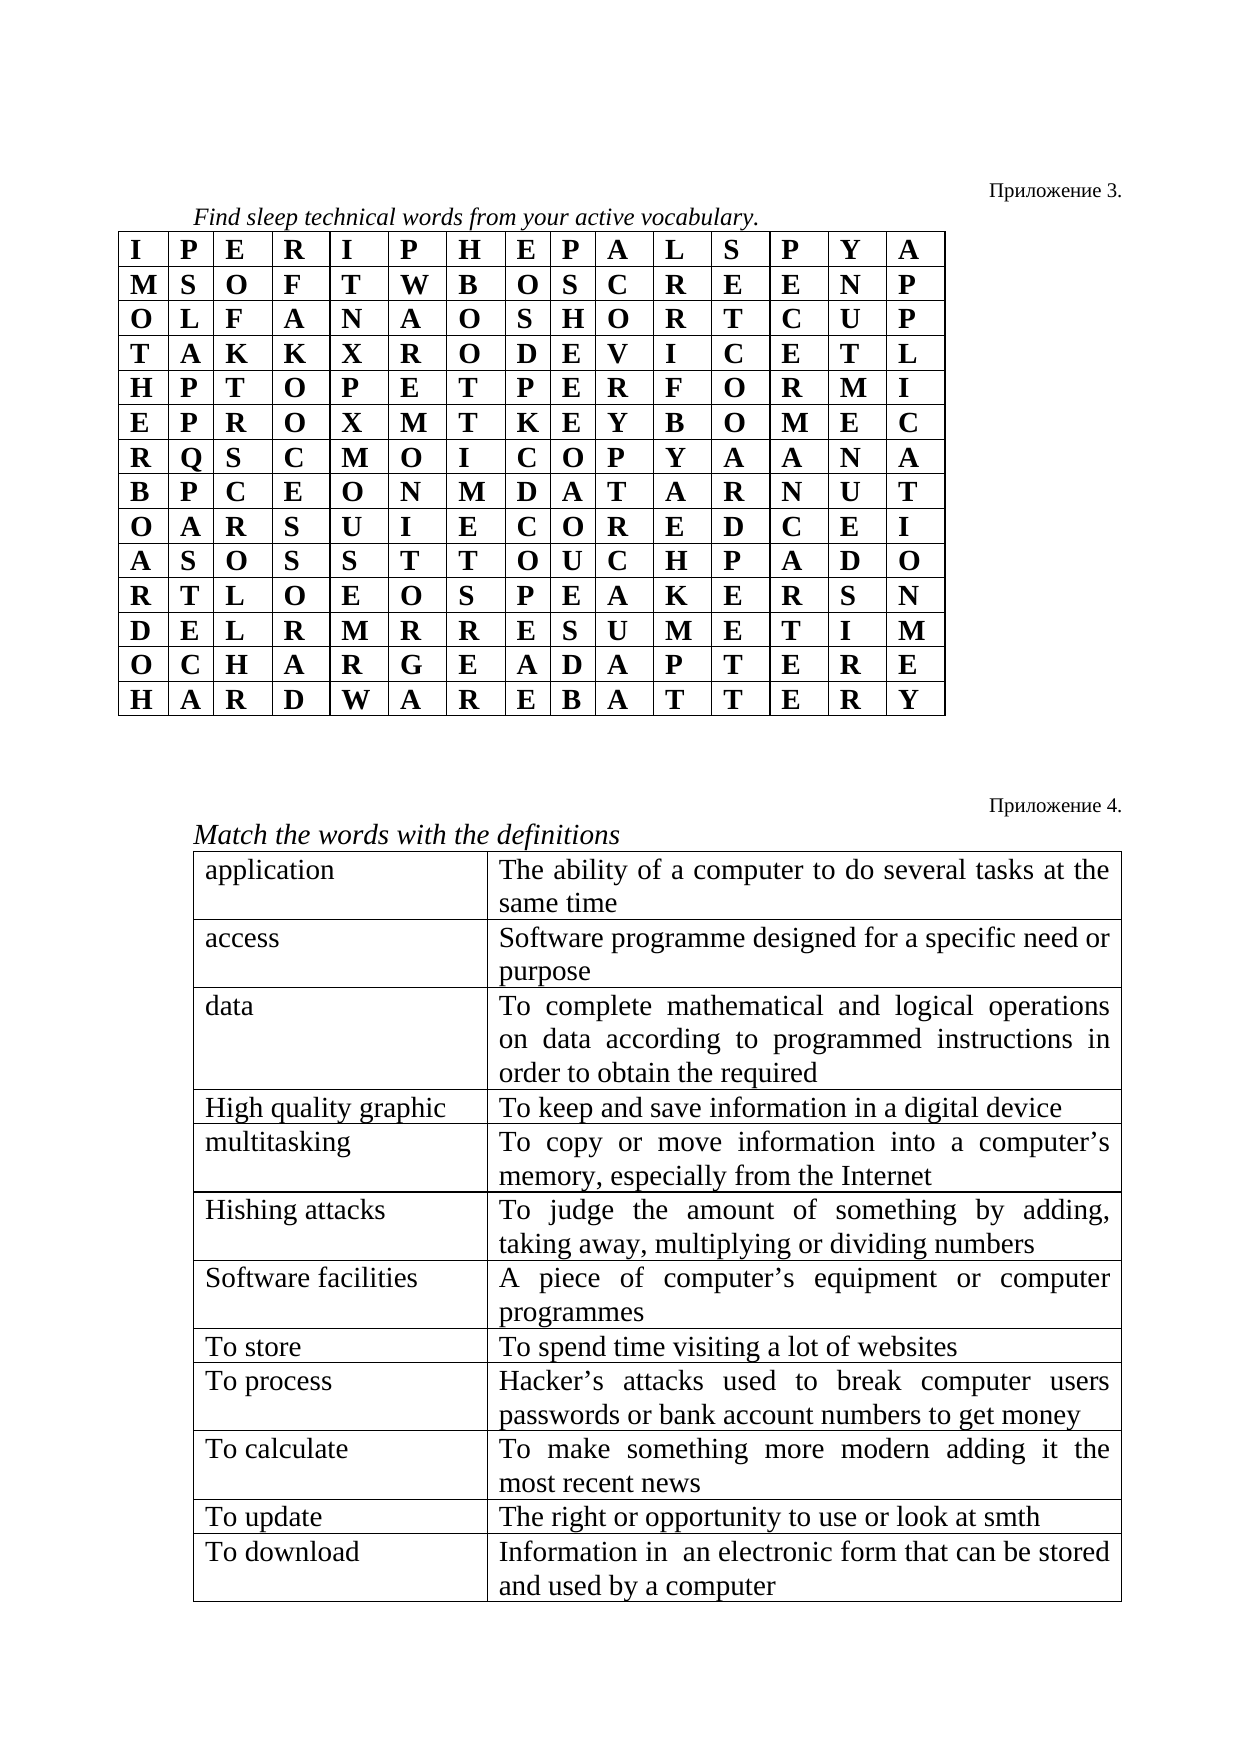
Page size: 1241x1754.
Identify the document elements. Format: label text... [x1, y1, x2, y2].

table_header P [169, 232, 213, 266]
table_cell P [169, 371, 213, 404]
table_header I [331, 232, 388, 266]
table_cell N [331, 301, 388, 335]
table_cell Y [654, 440, 711, 473]
table_header P [389, 232, 446, 266]
table_cell C [214, 474, 272, 508]
table_cell To copy or move information into a computer’s memory, especially from the Internet [488, 1124, 1121, 1191]
table_cell E [654, 509, 711, 542]
table_cell E [119, 405, 168, 439]
table_cell High quality graphic [194, 1090, 487, 1123]
table_cell O [506, 544, 550, 577]
table_cell W [331, 682, 388, 715]
table_cell R [389, 613, 446, 646]
table_cell O [887, 544, 944, 577]
table_cell E [771, 647, 828, 681]
table_cell A [887, 440, 944, 473]
table_cell R [654, 301, 711, 335]
table_cell T [829, 336, 886, 369]
table_cell E [506, 613, 550, 646]
table_cell T [331, 267, 388, 300]
table_cell T [214, 371, 272, 404]
table_cell E [771, 267, 828, 300]
table_cell A [506, 647, 550, 681]
table_cell I [829, 613, 886, 646]
table_cell C [596, 267, 653, 300]
table_cell R [273, 613, 329, 646]
table_cell R [712, 474, 769, 508]
table_cell R [771, 371, 828, 404]
table_cell T [887, 474, 944, 508]
table_cell T [447, 544, 505, 577]
table_cell R [389, 336, 446, 369]
table_cell H [119, 371, 168, 404]
table_cell L [887, 336, 944, 369]
table_cell F [214, 301, 272, 335]
table_cell O [119, 509, 168, 542]
table_cell S [169, 544, 213, 577]
table_cell D [119, 613, 168, 646]
table_cell O [551, 509, 595, 542]
table_cell I [389, 509, 446, 542]
table_header L [654, 232, 711, 266]
table_cell C [596, 544, 653, 577]
table_cell T [654, 682, 711, 715]
table_cell R [119, 440, 168, 473]
table_cell O [273, 371, 329, 404]
table_cell W [389, 267, 446, 300]
table_cell C [771, 509, 828, 542]
table_cell Y [596, 405, 653, 439]
table_header E [214, 232, 272, 266]
table_cell M [771, 405, 828, 439]
table_cell X [331, 405, 388, 439]
table_cell P [887, 267, 944, 300]
table_cell M [887, 613, 944, 646]
table_cell O [331, 474, 388, 508]
table_cell L [214, 613, 272, 646]
table_cell O [389, 578, 446, 612]
table_cell U [331, 509, 388, 542]
table_cell S [829, 578, 886, 612]
list Приложение 3. [193, 178, 1122, 202]
table_cell T [169, 578, 213, 612]
table_cell A [119, 544, 168, 577]
table_cell N [389, 474, 446, 508]
table_cell K [214, 336, 272, 369]
table_cell T [447, 371, 505, 404]
table_cell To store [194, 1329, 487, 1362]
table_cell C [887, 405, 944, 439]
table_cell S [551, 267, 595, 300]
table_cell To complete mathematical and logical operations on data according to programmed instructions in order to obtain the required [488, 988, 1121, 1089]
table_cell T [771, 613, 828, 646]
table_cell Software facilities [194, 1261, 487, 1328]
table_cell I [887, 509, 944, 542]
table_cell T [447, 405, 505, 439]
table_cell R [829, 647, 886, 681]
table_cell P [331, 371, 388, 404]
table_cell E [447, 647, 505, 681]
table_cell To keep and save information in a digital device [488, 1090, 1121, 1123]
table_cell L [214, 578, 272, 612]
table_cell K [273, 336, 329, 369]
table_cell D [506, 474, 550, 508]
table_cell C [771, 301, 828, 335]
table_cell P [506, 578, 550, 612]
table_cell N [887, 578, 944, 612]
table_cell V [596, 336, 653, 369]
table_cell A [389, 301, 446, 335]
table_cell A [551, 474, 595, 508]
table_cell A [273, 301, 329, 335]
table_cell O [596, 301, 653, 335]
table_cell N [829, 440, 886, 473]
list Find sleep technical words from your active vocabulary. [193, 202, 1122, 231]
table_cell B [119, 474, 168, 508]
table_cell T [712, 682, 769, 715]
table_cell E [551, 336, 595, 369]
table_cell E [331, 578, 388, 612]
table_cell I [887, 371, 944, 404]
table_cell C [506, 509, 550, 542]
table_cell C [169, 647, 213, 681]
table_cell I [447, 440, 505, 473]
table_cell T [119, 336, 168, 369]
table_cell Information in an electronic form that can be stored and used by a computer [488, 1534, 1121, 1601]
table_cell E [551, 405, 595, 439]
table_cell H [119, 682, 168, 715]
table_cell I [654, 336, 711, 369]
table_cell D [829, 544, 886, 577]
table_cell O [214, 544, 272, 577]
table_cell E [712, 267, 769, 300]
table_cell O [119, 301, 168, 335]
table_cell O [273, 578, 329, 612]
table_cell R [771, 578, 828, 612]
table_cell To update [194, 1500, 487, 1533]
table_cell R [214, 405, 272, 439]
table_cell E [506, 682, 550, 715]
table_cell S [214, 440, 272, 473]
table_cell Q [169, 440, 213, 473]
table_header E [506, 232, 550, 266]
table_cell N [771, 474, 828, 508]
table_cell A [596, 682, 653, 715]
list Match the words with the definitions [193, 817, 1122, 851]
table_header I [119, 232, 168, 266]
table_cell T [389, 544, 446, 577]
table_cell P [712, 544, 769, 577]
table_cell A [712, 440, 769, 473]
table_cell M [119, 267, 168, 300]
table_cell E [169, 613, 213, 646]
table_header P [551, 232, 595, 266]
table_cell To judge the amount of something by adding, taking away, multiplying or dividing numbers [488, 1193, 1121, 1259]
table_cell P [654, 647, 711, 681]
table_cell S [273, 544, 329, 577]
table_header Y [829, 232, 886, 266]
table_cell To spend time visiting a lot of websites [488, 1329, 1121, 1362]
table_cell F [273, 267, 329, 300]
table_cell A piece of computer’s equipment or computer programmes [488, 1261, 1121, 1328]
table_cell M [331, 613, 388, 646]
table_cell data [194, 988, 487, 1089]
table_cell O [712, 405, 769, 439]
table_cell R [447, 682, 505, 715]
table_cell Hacker’s attacks used to break computer users passwords or bank account numbers to get money [488, 1363, 1121, 1430]
table_cell E [829, 405, 886, 439]
table_cell S [273, 509, 329, 542]
table_cell O [506, 267, 550, 300]
table_header A [887, 232, 944, 266]
table_cell O [389, 440, 446, 473]
table_cell S [331, 544, 388, 577]
table_cell E [273, 474, 329, 508]
table_cell A [771, 440, 828, 473]
table_cell R [596, 509, 653, 542]
table_cell A [169, 336, 213, 369]
table_cell S [551, 613, 595, 646]
table_cell O [447, 301, 505, 335]
table_cell E [389, 371, 446, 404]
table_cell S [506, 301, 550, 335]
table_cell N [829, 267, 886, 300]
table_header A [596, 232, 653, 266]
list Приложение 4. [193, 793, 1122, 817]
table_cell T [712, 647, 769, 681]
table_cell P [887, 301, 944, 335]
table_cell K [506, 405, 550, 439]
table_cell E [447, 509, 505, 542]
table_cell R [447, 613, 505, 646]
table_cell U [551, 544, 595, 577]
table_cell H [654, 544, 711, 577]
table_header R [273, 232, 329, 266]
table_cell S [447, 578, 505, 612]
table_cell R [829, 682, 886, 715]
table_header S [712, 232, 769, 266]
table_cell F [654, 371, 711, 404]
table_cell R [331, 647, 388, 681]
table_cell X [331, 336, 388, 369]
table_cell H [214, 647, 272, 681]
table_cell R [214, 509, 272, 542]
table_cell R [214, 682, 272, 715]
table_cell Hishing attacks [194, 1193, 487, 1259]
table_cell D [273, 682, 329, 715]
table_cell H [551, 301, 595, 335]
table_cell K [654, 578, 711, 612]
table_cell A [389, 682, 446, 715]
table_cell E [551, 578, 595, 612]
table_cell O [551, 440, 595, 473]
table_cell O [214, 267, 272, 300]
table_cell T [596, 474, 653, 508]
table_cell U [829, 301, 886, 335]
table_cell A [596, 647, 653, 681]
table_cell C [506, 440, 550, 473]
table_cell To make something more modern adding it the most recent news [488, 1431, 1121, 1498]
table_header H [447, 232, 505, 266]
table_cell U [829, 474, 886, 508]
table_cell O [712, 371, 769, 404]
table_cell R [596, 371, 653, 404]
table_cell O [447, 336, 505, 369]
table_cell D [551, 647, 595, 681]
table_cell E [712, 613, 769, 646]
table_cell E [771, 336, 828, 369]
table_cell E [712, 578, 769, 612]
table_cell B [654, 405, 711, 439]
table_cell B [447, 267, 505, 300]
table_cell E [771, 682, 828, 715]
table_cell To calculate [194, 1431, 487, 1498]
table_cell S [169, 267, 213, 300]
table_cell A [169, 509, 213, 542]
table_cell T [712, 301, 769, 335]
table_cell U [596, 613, 653, 646]
table_cell P [506, 371, 550, 404]
table_cell P [169, 405, 213, 439]
table_cell C [712, 336, 769, 369]
table_cell G [389, 647, 446, 681]
table_cell R [119, 578, 168, 612]
table_header P [771, 232, 828, 266]
table_cell R [654, 267, 711, 300]
table_cell P [596, 440, 653, 473]
table_cell To download [194, 1534, 487, 1601]
table_cell E [829, 509, 886, 542]
table_cell The right or opportunity to use or look at smth [488, 1500, 1121, 1533]
table_cell A [654, 474, 711, 508]
table_cell D [712, 509, 769, 542]
table_cell Software programme designed for a specific need or purpose [488, 920, 1121, 987]
table_cell multitasking [194, 1124, 487, 1191]
table_header application [194, 852, 487, 919]
table_cell A [771, 544, 828, 577]
table_cell L [169, 301, 213, 335]
table_cell E [551, 371, 595, 404]
table_cell C [273, 440, 329, 473]
table_cell Y [887, 682, 944, 715]
table_cell M [654, 613, 711, 646]
table_cell To process [194, 1363, 487, 1430]
table_cell E [887, 647, 944, 681]
table_cell access [194, 920, 487, 987]
table_cell D [506, 336, 550, 369]
table_cell M [447, 474, 505, 508]
table_cell A [169, 682, 213, 715]
table_cell A [596, 578, 653, 612]
table_cell B [551, 682, 595, 715]
table_cell M [829, 371, 886, 404]
table_cell A [273, 647, 329, 681]
table_cell M [389, 405, 446, 439]
table_header The ability of a computer to do several tasks at the same time [488, 852, 1121, 919]
table_cell O [273, 405, 329, 439]
table_cell P [169, 474, 213, 508]
table_cell O [119, 647, 168, 681]
table_cell M [331, 440, 388, 473]
